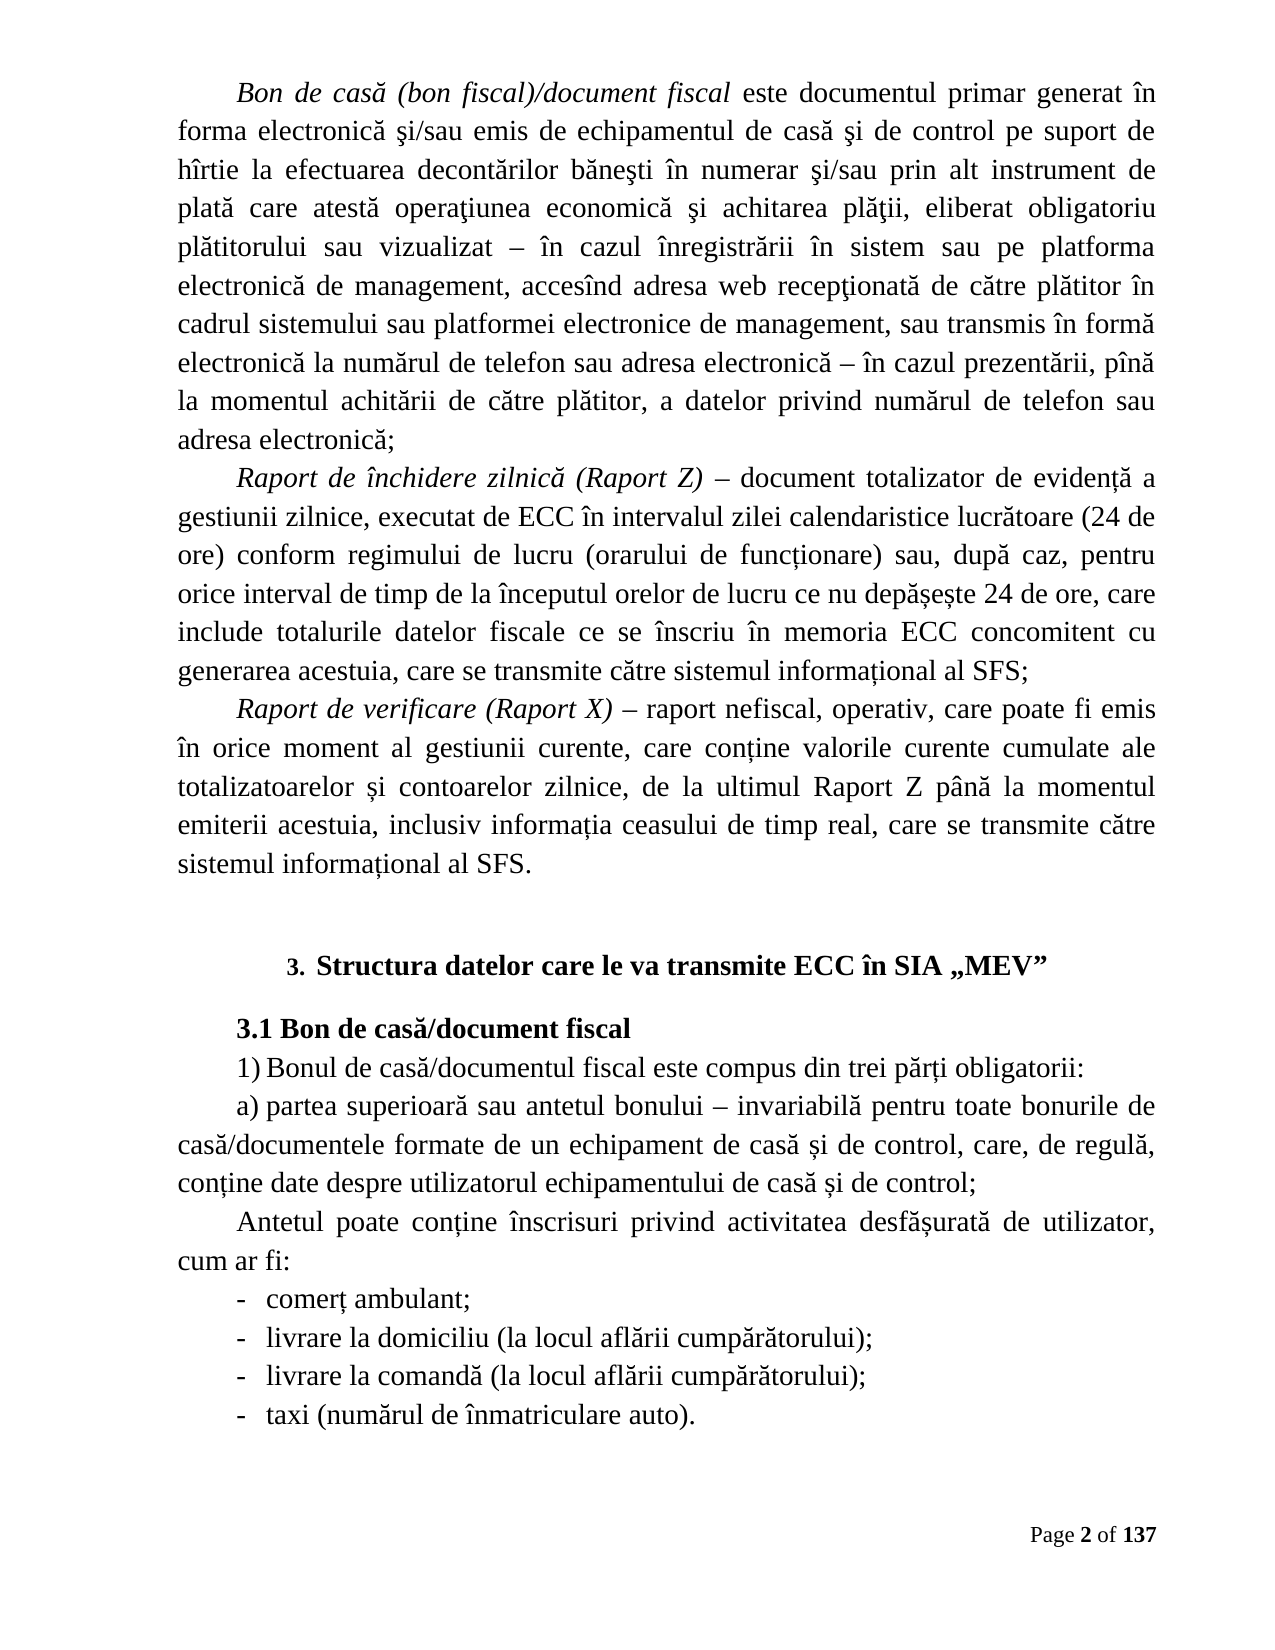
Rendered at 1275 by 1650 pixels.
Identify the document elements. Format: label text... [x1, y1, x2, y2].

list comerț ambulant; [236, 1281, 1156, 1315]
text Raport de verificare (Raport X) – raport nefiscal, operativ, care poate fi emis în orice moment al gestiunii curente, care conține valorile curente cumulate ale totalizatoarelor și contoarelor zilnice, de la ultimul Raport Z până la momentul emiterii acestuia, inclusiv informația ceasului de timp real, care se transmite către sistemul informațional al SFS. [177, 692, 1156, 879]
text Raport de închidere zilnică (Raport Z) – document totalizator de evidență a gestiunii zilnice, executat de ECC în intervalul zilei calendaristice lucrătoare (24 de ore) conform regimului de lucru (orarului de funcționare) sau, după caz, pentru orice interval de timp de la începutul orelor de lucru ce nu depășește 24 de ore, care include totalurile datelor fiscale ce se înscriu în memoria ECC concomitent cu generarea acestuia, care se transmite către sistemul informațional al SFS; [177, 460, 1156, 687]
list taxi (numărul de înmatriculare auto). [236, 1397, 1156, 1430]
text Bon de casă (bon fiscal)/document fiscal este documentul primar generat în forma electronică şi/sau emis de echipamentul de casă şi de control pe suport de hîrtie la efectuarea decontărilor băneşti în numerar şi/sau prin alt instrument de plată care atestă operaţiunea economică şi achitarea plăţii, eliberat obligatoriu plătitorului sau vizualizat – în cazul înregistrării în sistem sau pe platforma electronică de management, accesînd adresa web recepţionată de către plătitor în cadrul sistemului sau platformei electronice de management, sau transmis în formă electronică la numărul de telefon sau adresa electronică – în cazul prezentării, pînă la momentul achitării de către plătitor, a datelor privind numărul de telefon sau adresa electronică; [177, 75, 1156, 455]
subtitle Structura datelor care le va transmite ECC în SIA „MEV” [177, 948, 1097, 981]
list partea superioară sau antetul bonului – invariabilă pentru toate bonurile de casă/documentele formate de un echipament de casă și de control, care, de regulă, conține date despre utilizatorul echipamentului de casă și de control; [177, 1088, 1156, 1199]
list Bonul de casă/documentul fiscal este compus din trei părți obligatorii: [177, 1050, 1156, 1083]
list livrare la comandă (la locul aflării cumpărătorului); [236, 1358, 1156, 1392]
list livrare la domiciliu (la locul aflării cumpărătorului); [236, 1320, 1156, 1353]
text Antetul poate conține înscrisuri privind activitatea desfășurată de utilizator, cum ar fi: [177, 1204, 1156, 1276]
subtitle 3.1 Bon de casă/document fiscal [177, 1011, 1097, 1045]
